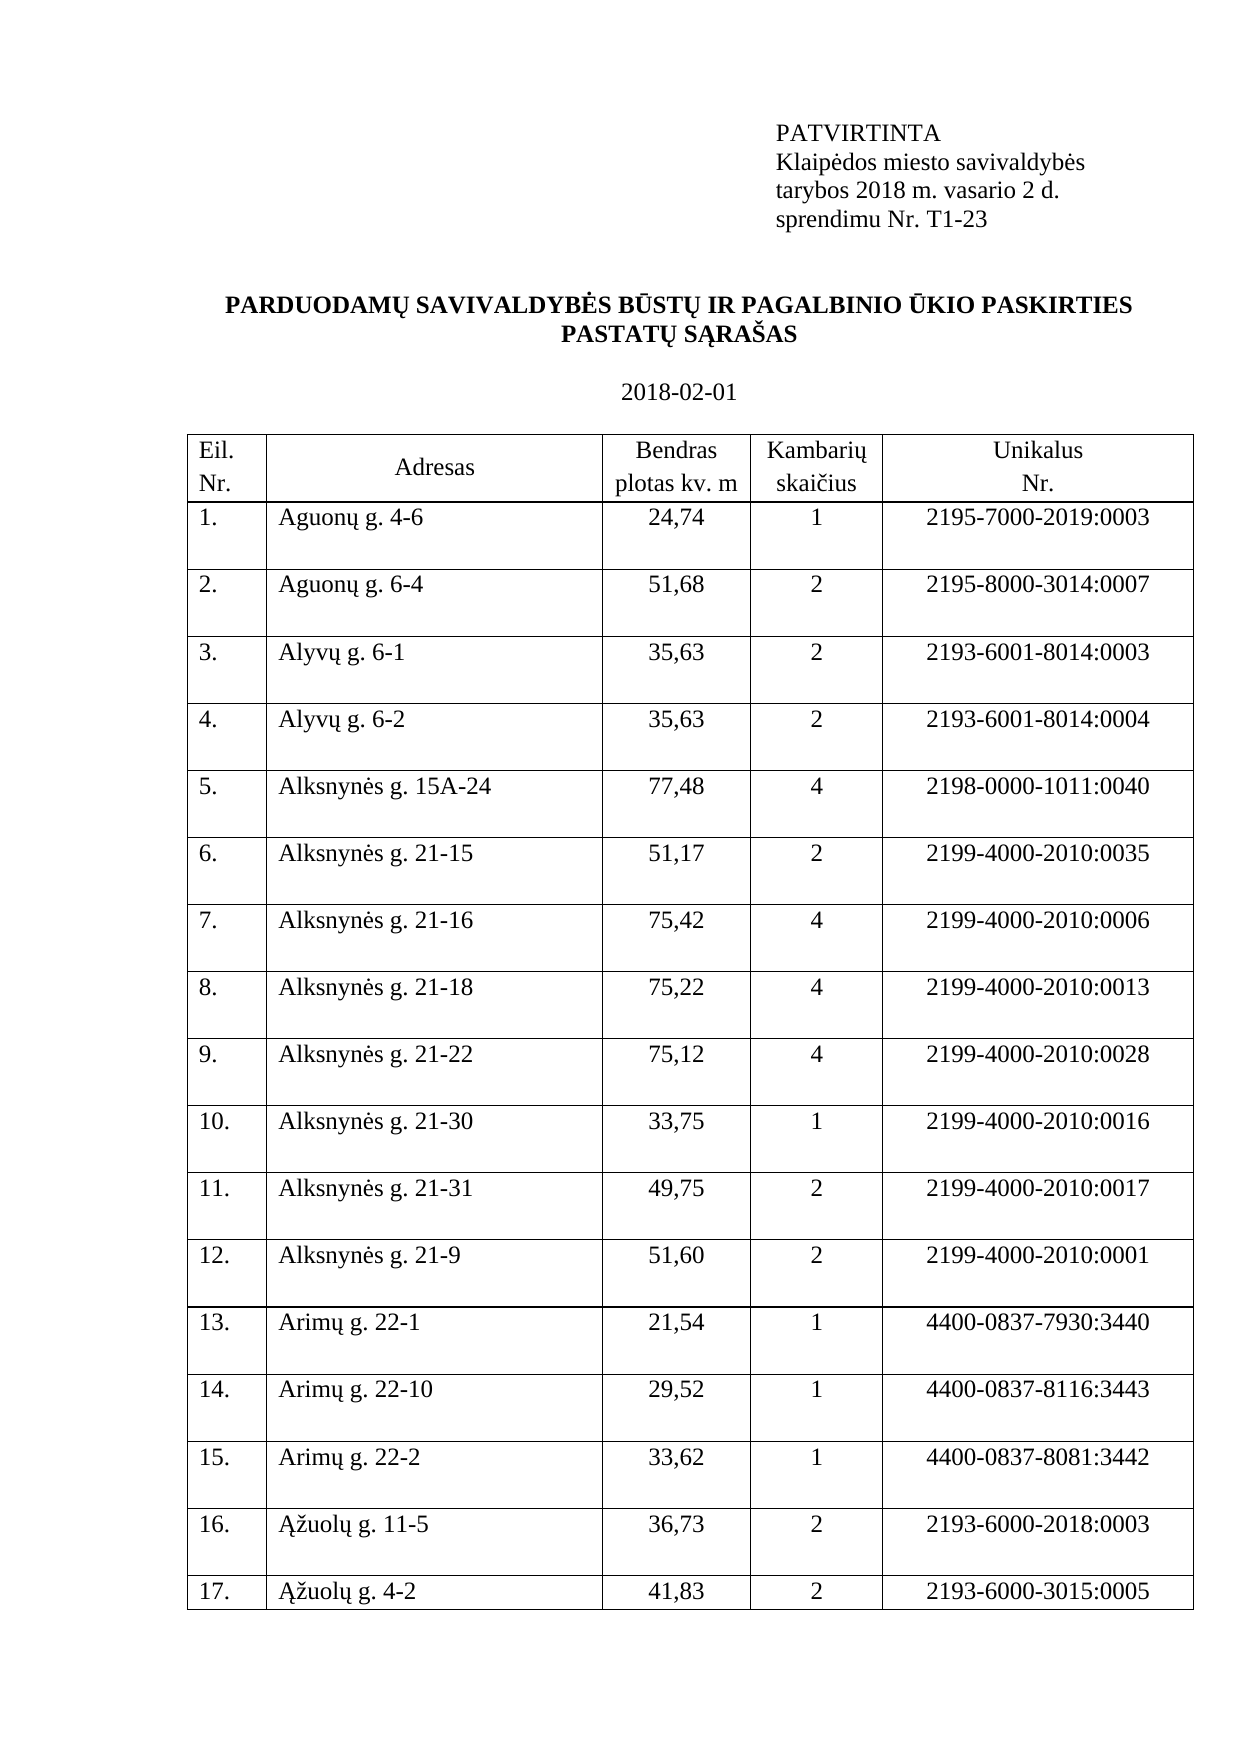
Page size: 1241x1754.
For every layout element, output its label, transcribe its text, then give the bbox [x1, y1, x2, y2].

table_cell 75,42 [603, 905, 750, 971]
table_cell Ąžuolų g. 11-5 [267, 1509, 602, 1575]
table_cell 2198-0000-1011:0040 [883, 771, 1193, 837]
table_cell 1 [751, 1106, 882, 1172]
table_cell [188, 1308, 266, 1373]
table_cell 51,68 [603, 570, 750, 636]
table_cell 2193-6000-3015:0005 [883, 1576, 1193, 1609]
table_header Bendras plotas kv. m [603, 435, 750, 501]
table_cell Alksnynės g. 21-18 [267, 972, 602, 1038]
table_cell [188, 1039, 266, 1105]
table_cell Aguonų g. 6-4 [267, 570, 602, 636]
table_cell 49,75 [603, 1173, 750, 1239]
table_cell 2 [751, 1240, 882, 1306]
table_cell Alksnynės g. 15A-24 [267, 771, 602, 837]
table_cell 2199-4000-2010:0016 [883, 1106, 1193, 1172]
table_cell [188, 1509, 266, 1575]
table_cell Alksnynės g. 21-22 [267, 1039, 602, 1105]
table_cell [188, 972, 266, 1038]
table_header Unikalus Nr. [883, 435, 1193, 501]
table_cell 2 [751, 570, 882, 636]
table_cell 2195-8000-3014:0007 [883, 570, 1193, 636]
table_cell [188, 1240, 266, 1306]
table_cell 24,74 [603, 503, 750, 568]
table_cell Arimų g. 22-1 [267, 1308, 602, 1373]
table_cell 4 [751, 771, 882, 837]
table_cell 21,54 [603, 1308, 750, 1373]
table_cell 4 [751, 972, 882, 1038]
table_cell Arimų g. 22-2 [267, 1442, 602, 1508]
table_cell 41,83 [603, 1576, 750, 1609]
table_cell [188, 1375, 266, 1441]
table_cell Arimų g. 22-10 [267, 1375, 602, 1441]
table_cell sprendimu Nr. T1-23 [764, 204, 1192, 233]
table_cell 35,63 [603, 704, 750, 770]
table_cell 4400-0837-8081:3442 [883, 1442, 1193, 1508]
table_cell [188, 1576, 266, 1609]
table_header Eil. Nr. [188, 435, 266, 501]
table_cell 4 [751, 1039, 882, 1105]
table_cell 2193-6000-2018:0003 [883, 1509, 1193, 1575]
table_cell [188, 570, 266, 636]
table_cell 2199-4000-2010:0028 [883, 1039, 1193, 1105]
table_cell Alksnynės g. 21-15 [267, 838, 602, 904]
table_cell [188, 637, 266, 703]
table_cell 33,62 [603, 1442, 750, 1508]
table_cell 2 [751, 838, 882, 904]
table_cell 29,52 [603, 1375, 750, 1441]
table_cell 1 [751, 503, 882, 568]
table_cell [188, 1442, 266, 1508]
table_cell 36,73 [603, 1509, 750, 1575]
table_cell 2193-6001-8014:0003 [883, 637, 1193, 703]
table_cell [188, 704, 266, 770]
table_cell 51,17 [603, 838, 750, 904]
table_cell Alyvų g. 6-1 [267, 637, 602, 703]
table_cell Klaipėdos miesto savivaldybės [764, 147, 1192, 176]
table_cell [188, 838, 266, 904]
table_cell 2 [751, 704, 882, 770]
table_cell Ąžuolų g. 4-2 [267, 1576, 602, 1609]
table_cell Alksnynės g. 21-30 [267, 1106, 602, 1172]
table_cell 4400-0837-7930:3440 [883, 1308, 1193, 1373]
table_cell 1 [751, 1375, 882, 1441]
table_cell 33,75 [603, 1106, 750, 1172]
table_cell 75,12 [603, 1039, 750, 1105]
table_cell tarybos 2018 m. vasario 2 d. [764, 176, 1192, 204]
table_cell 35,63 [603, 637, 750, 703]
table_cell 2 [751, 1509, 882, 1575]
table_cell 2193-6001-8014:0004 [883, 704, 1193, 770]
table_cell 1 [751, 1308, 882, 1373]
table_cell Aguonų g. 4-6 [267, 503, 602, 568]
table_cell Alksnynės g. 21-16 [267, 905, 602, 971]
table_cell 2 [751, 637, 882, 703]
table_cell 51,60 [603, 1240, 750, 1306]
table_cell Alksnynės g. 21-9 [267, 1240, 602, 1306]
table_cell 2199-4000-2010:0006 [883, 905, 1193, 971]
table_cell 2199-4000-2010:0035 [883, 838, 1193, 904]
table_cell [188, 1173, 266, 1239]
table_cell 2199-4000-2010:0017 [883, 1173, 1193, 1239]
table_cell [188, 905, 266, 971]
table_cell 2199-4000-2010:0013 [883, 972, 1193, 1038]
table_cell 2195-7000-2019:0003 [883, 503, 1193, 568]
table_header PATVIRTINTA [764, 118, 1192, 147]
table_cell 4 [751, 905, 882, 971]
table_cell Alyvų g. 6-2 [267, 704, 602, 770]
table_cell 77,48 [603, 771, 750, 837]
table_cell 2 [751, 1576, 882, 1609]
table_cell 4400-0837-8116:3443 [883, 1375, 1193, 1441]
table_cell 2199-4000-2010:0001 [883, 1240, 1193, 1306]
table_cell Alksnynės g. 21-31 [267, 1173, 602, 1239]
table_cell 2 [751, 1173, 882, 1239]
text PARDUODAMŲ SAVIVALDYBĖS BŪSTŲ IR PAGALBINIO ŪKIO PASKIRTIES PASTATŲ SĄRAŠAS [177, 291, 1181, 348]
table_cell 1 [751, 1442, 882, 1508]
table_cell [188, 503, 266, 568]
text 2018-02-01 [177, 377, 1181, 406]
table_header Adresas [267, 435, 602, 501]
table_cell [188, 771, 266, 837]
table_cell 75,22 [603, 972, 750, 1038]
table_cell [188, 1106, 266, 1172]
table_header Kambarių skaičius [751, 435, 882, 501]
